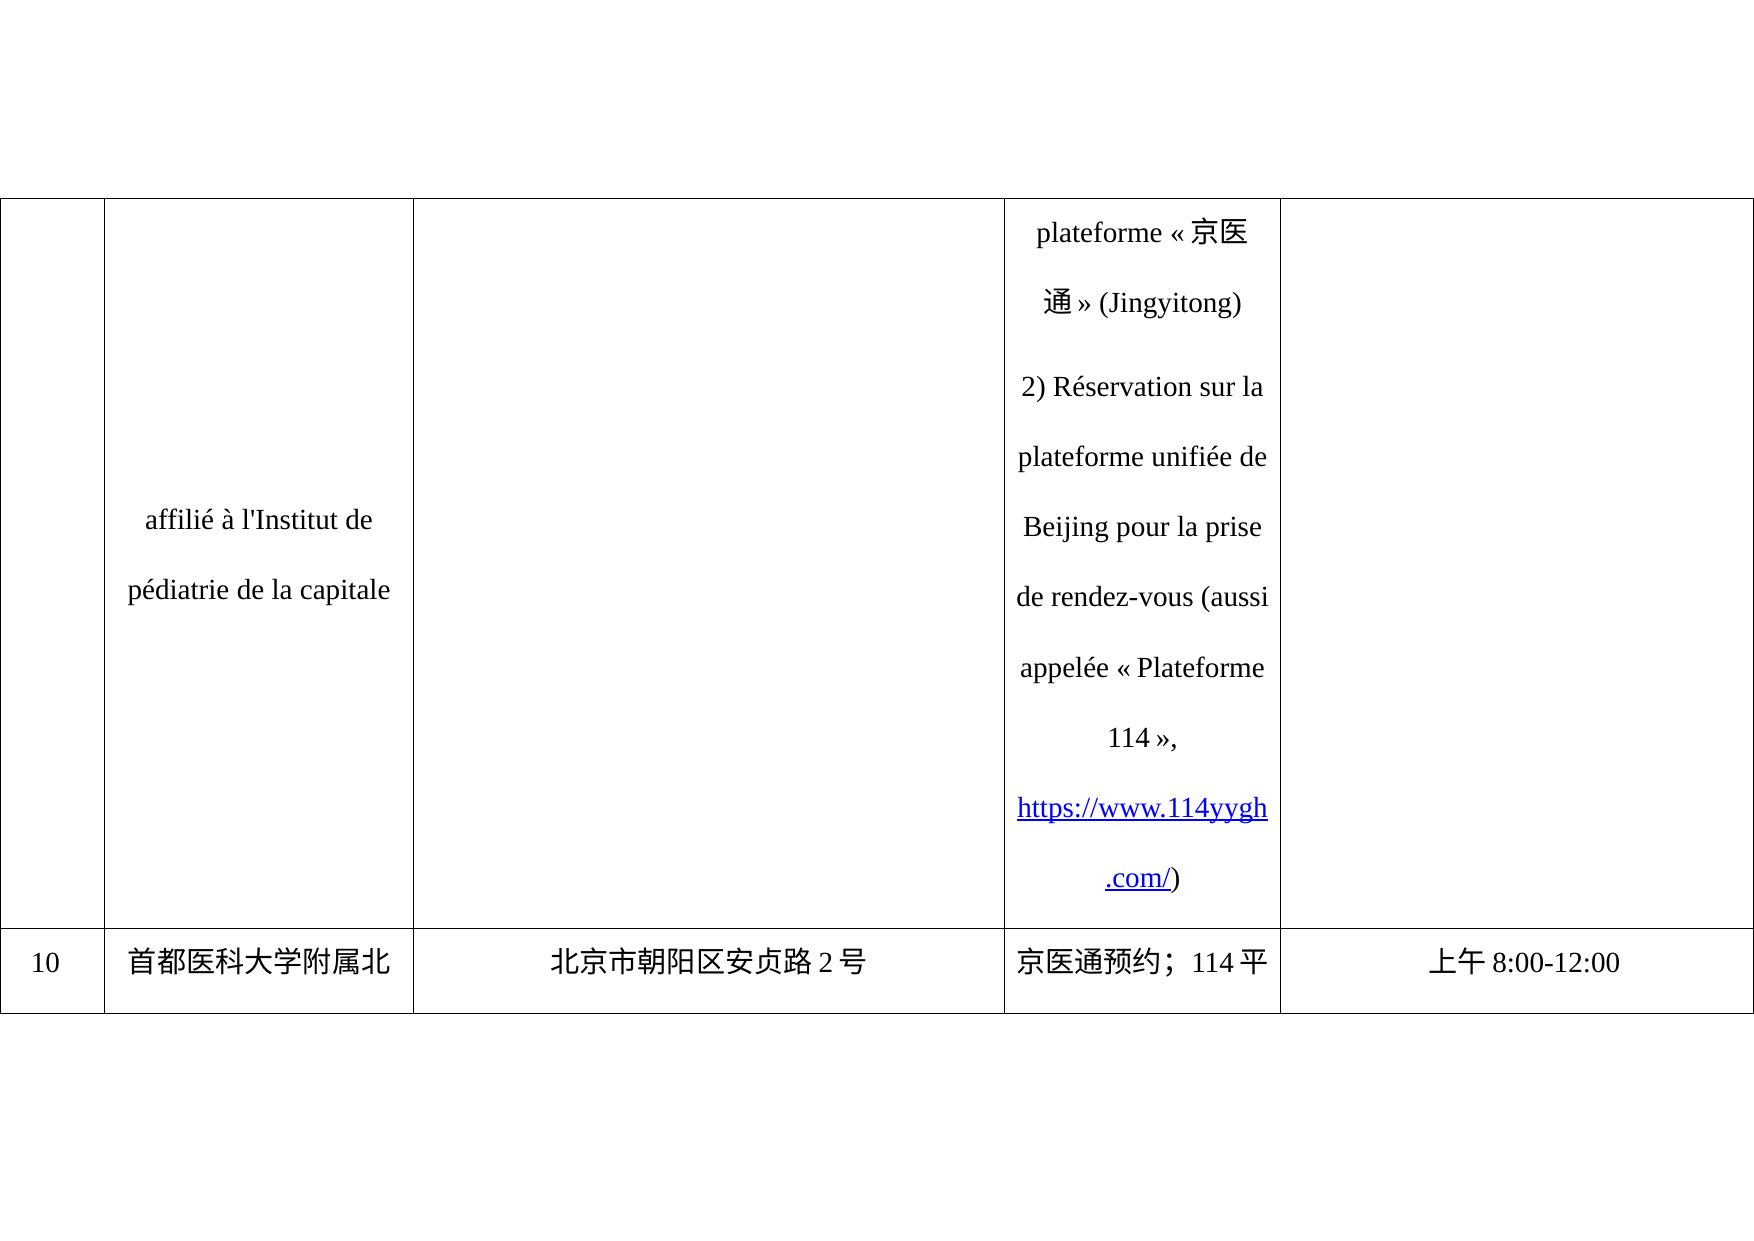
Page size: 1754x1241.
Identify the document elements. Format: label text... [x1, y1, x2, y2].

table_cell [414, 929, 1004, 1013]
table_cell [1281, 929, 1753, 1013]
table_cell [1005, 929, 1280, 1013]
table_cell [105, 199, 413, 928]
table_cell 9 [1, 199, 104, 928]
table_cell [1281, 199, 1753, 928]
table_cell 10 [1, 929, 104, 1013]
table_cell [105, 929, 413, 1013]
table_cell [414, 199, 1004, 928]
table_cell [1005, 199, 1280, 928]
